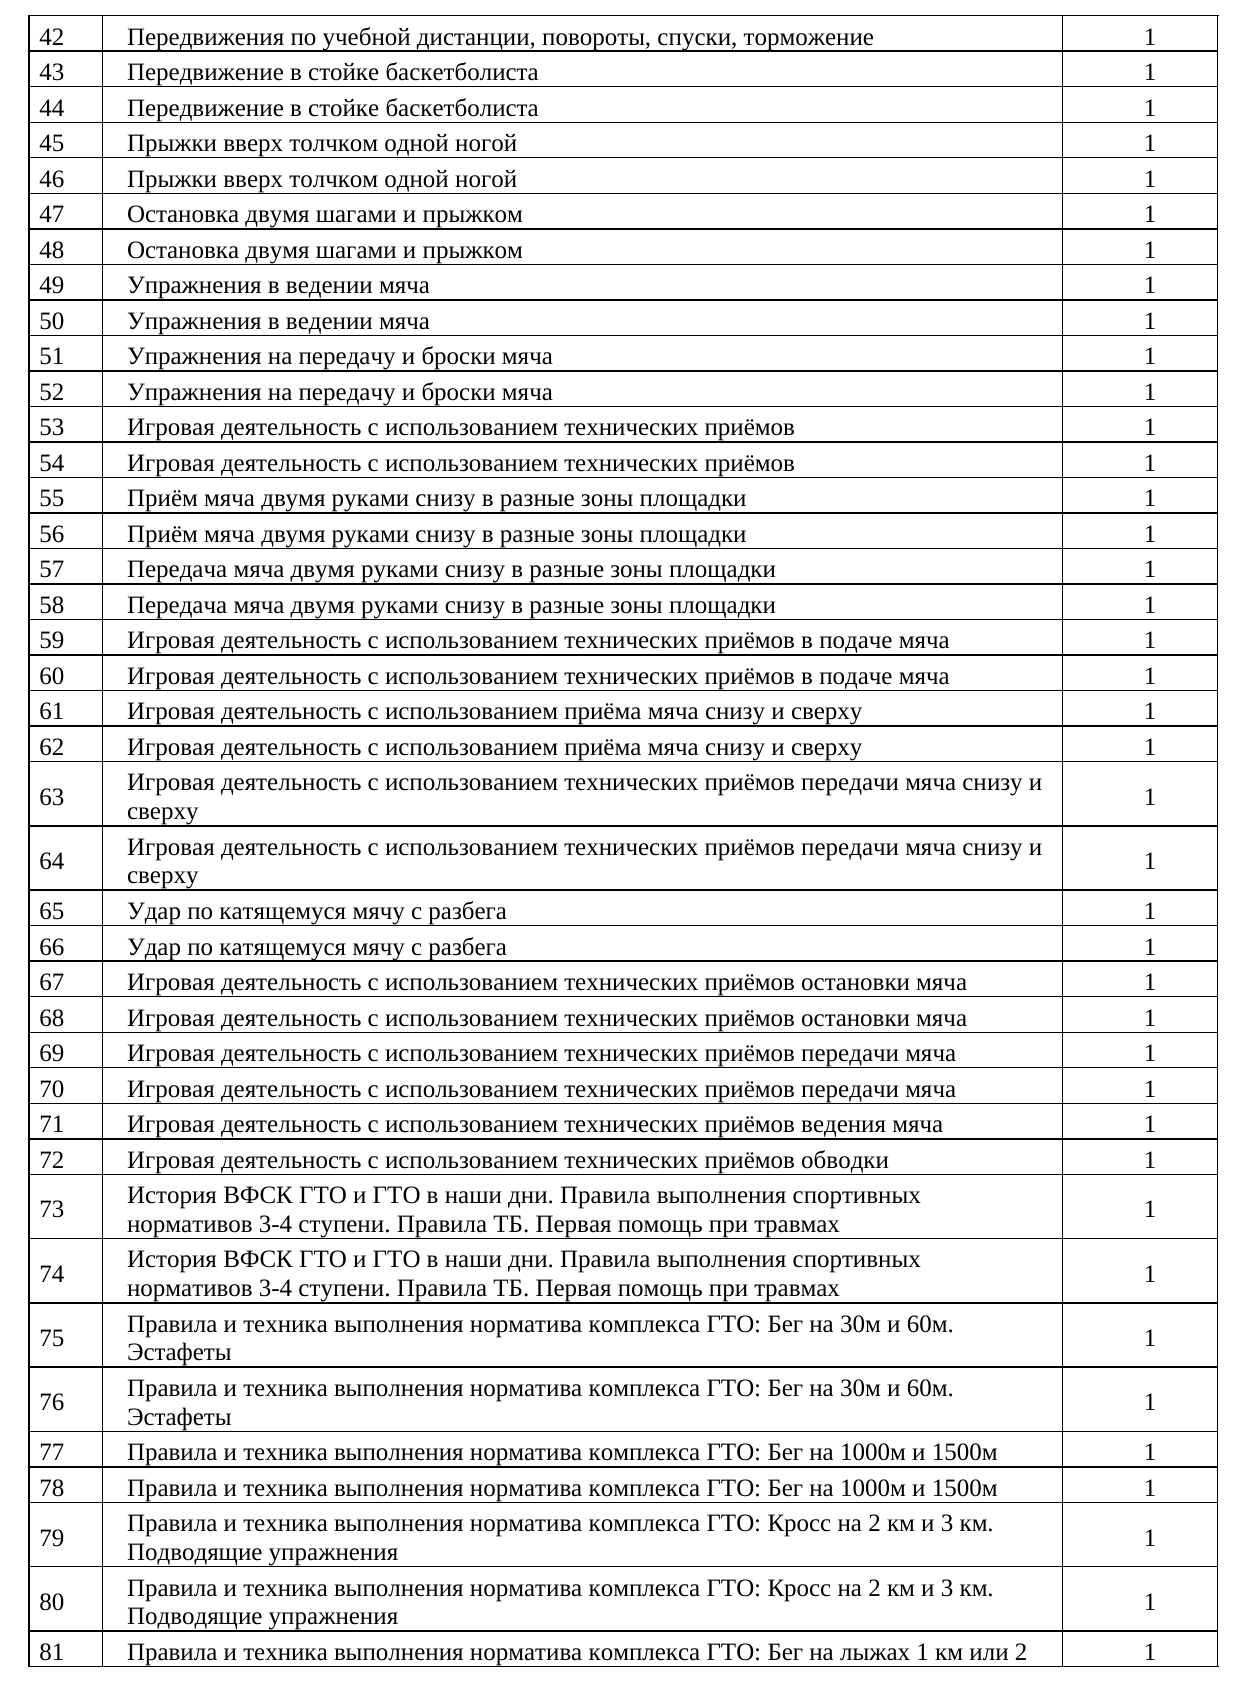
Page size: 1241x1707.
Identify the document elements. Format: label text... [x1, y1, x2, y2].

table_cell 1 [1063, 1432, 1217, 1466]
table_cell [103, 16, 1062, 50]
table_cell 70 [30, 1068, 102, 1102]
table_cell 1 [1063, 585, 1217, 619]
table_cell 1 [1063, 230, 1217, 263]
table_cell 56 [30, 514, 102, 548]
table_cell 1 [1063, 1175, 1217, 1238]
table_cell Игровая деятельность с использованием технических приёмов ведения мяча [103, 1104, 1062, 1138]
table_cell 1 [1063, 1567, 1217, 1630]
table_cell 1 [1063, 891, 1217, 925]
table_cell Игровая деятельность с использованием приёма мяча снизу и сверху [103, 691, 1062, 725]
table_cell Передвижение в стойке баскетболиста [103, 52, 1062, 86]
table_cell 1 [1063, 514, 1217, 548]
table_cell 51 [30, 336, 102, 370]
table_cell Остановка двумя шагами и прыжком [103, 230, 1062, 263]
table_cell 81 [30, 1632, 102, 1666]
table_cell Прыжки вверх толчком одной ногой [103, 158, 1062, 192]
table_cell 1 [1063, 87, 1217, 121]
table_cell Игровая деятельность с использованием технических приёмов передачи мяча снизу и сверху [103, 762, 1062, 825]
table_cell 42 [30, 16, 102, 50]
table_cell Правила и техника выполнения норматива комплекса ГТО: Бег на 30м и 60м. Эстафеты [103, 1368, 1062, 1431]
table_cell 44 [30, 87, 102, 121]
table_cell 1 [1063, 827, 1217, 889]
table_cell 50 [30, 301, 102, 334]
table_cell 65 [30, 891, 102, 925]
table_cell 1 [1063, 52, 1217, 86]
table_cell Игровая деятельность с использованием технических приёмов передачи мяча [103, 1068, 1062, 1102]
table_cell 1 [1063, 158, 1217, 192]
table_cell 1 [1063, 1368, 1217, 1431]
table_cell 1 [1063, 407, 1217, 441]
table_cell Игровая деятельность с использованием технических приёмов в подаче мяча [103, 620, 1062, 654]
table_cell Упражнения в ведении мяча [103, 265, 1062, 299]
table_cell 76 [30, 1368, 102, 1431]
table_cell Игровая деятельность с использованием приёма мяча снизу и сверху [103, 727, 1062, 761]
table_cell 46 [30, 158, 102, 192]
table_cell Упражнения на передачу и броски мяча [103, 336, 1062, 370]
table_cell 1 [1063, 549, 1217, 583]
table_cell Игровая деятельность с использованием технических приёмов передачи мяча снизу и сверху [103, 827, 1062, 889]
table_cell 57 [30, 549, 102, 583]
table_cell Правила и техника выполнения норматива комплекса ГТО: Бег на 1000м и 1500м [103, 1432, 1062, 1466]
table_cell 69 [30, 1033, 102, 1067]
table_cell 61 [30, 691, 102, 725]
table_cell 1 [1063, 123, 1217, 157]
table_cell 1 [1063, 194, 1217, 228]
table_cell 73 [30, 1175, 102, 1238]
table_cell 54 [30, 443, 102, 477]
table_cell Прыжки вверх толчком одной ногой [103, 123, 1062, 157]
table_cell 66 [30, 926, 102, 960]
table_cell 1 [1063, 478, 1217, 512]
table_cell 64 [30, 827, 102, 889]
table_cell 48 [30, 230, 102, 263]
table_cell Передвижение в стойке баскетболиста [103, 87, 1062, 121]
table_cell 77 [30, 1432, 102, 1466]
table_cell 71 [30, 1104, 102, 1138]
table_cell 1 [1063, 926, 1217, 960]
table_cell 55 [30, 478, 102, 512]
table_cell 1 [1063, 727, 1217, 761]
table_cell 67 [30, 962, 102, 996]
table_cell 1 [1063, 997, 1217, 1031]
table_cell 58 [30, 585, 102, 619]
table_cell 1 [1063, 962, 1217, 996]
table_cell Игровая деятельность с использованием технических приёмов [103, 443, 1062, 477]
table_cell 43 [30, 52, 102, 86]
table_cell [103, 1632, 1062, 1666]
table_cell 1 [1063, 620, 1217, 654]
table_cell 74 [30, 1239, 102, 1302]
table_cell Упражнения в ведении мяча [103, 301, 1062, 334]
table_cell Игровая деятельность с использованием технических приёмов в подаче мяча [103, 656, 1062, 690]
table_cell 52 [30, 372, 102, 406]
table_cell 1 [1063, 1239, 1217, 1302]
table_cell 75 [30, 1304, 102, 1366]
table_cell 63 [30, 762, 102, 825]
table_cell 1 [1063, 336, 1217, 370]
table_cell 1 [1063, 16, 1217, 50]
table_cell 1 [1063, 1632, 1217, 1666]
table_cell 60 [30, 656, 102, 690]
table_cell Упражнения на передачу и броски мяча [103, 372, 1062, 406]
table_cell 1 [1063, 372, 1217, 406]
table_cell 1 [1063, 691, 1217, 725]
table_cell 72 [30, 1140, 102, 1173]
table_cell Игровая деятельность с использованием технических приёмов остановки мяча [103, 997, 1062, 1031]
table_cell 1 [1063, 1468, 1217, 1502]
table_cell История ВФСК ГТО и ГТО в наши дни. Правила выполнения спортивных нормативов 3-4 ступени. Правила ТБ. Первая помощь при травмах [103, 1239, 1062, 1302]
table_cell Передача мяча двумя руками снизу в разные зоны площадки [103, 585, 1062, 619]
table_cell 53 [30, 407, 102, 441]
table_cell 1 [1063, 301, 1217, 334]
table_cell 68 [30, 997, 102, 1031]
table_cell 59 [30, 620, 102, 654]
table_cell 1 [1063, 762, 1217, 825]
table_cell Удар по катящемуся мячу с разбега [103, 926, 1062, 960]
table_cell 1 [1063, 1304, 1217, 1366]
table_cell 78 [30, 1468, 102, 1502]
table_cell Передача мяча двумя руками снизу в разные зоны площадки [103, 549, 1062, 583]
table_cell 1 [1063, 265, 1217, 299]
table_cell 1 [1063, 1068, 1217, 1102]
table_cell 1 [1063, 443, 1217, 477]
table_cell 1 [1063, 1140, 1217, 1173]
table_cell 79 [30, 1503, 102, 1566]
table_cell Правила и техника выполнения норматива комплекса ГТО: Бег на 1000м и 1500м [103, 1468, 1062, 1502]
table_cell 1 [1063, 1503, 1217, 1566]
table_cell История ВФСК ГТО и ГТО в наши дни. Правила выполнения спортивных нормативов 3-4 ступени. Правила ТБ. Первая помощь при травмах [103, 1175, 1062, 1238]
table_cell 1 [1063, 1033, 1217, 1067]
table_cell 1 [1063, 656, 1217, 690]
table_cell Игровая деятельность с использованием технических приёмов передачи мяча [103, 1033, 1062, 1067]
table_cell Приём мяча двумя руками снизу в разные зоны площадки [103, 514, 1062, 548]
table_cell Игровая деятельность с использованием технических приёмов [103, 407, 1062, 441]
table_cell 49 [30, 265, 102, 299]
table_cell 47 [30, 194, 102, 228]
table_cell Игровая деятельность с использованием технических приёмов остановки мяча [103, 962, 1062, 996]
table_cell 1 [1063, 1104, 1217, 1138]
table_cell Правила и техника выполнения норматива комплекса ГТО: Кросс на 2 км и 3 км. Подводящие упражнения [103, 1567, 1062, 1630]
table_cell 45 [30, 123, 102, 157]
table_cell 80 [30, 1567, 102, 1630]
table_cell Остановка двумя шагами и прыжком [103, 194, 1062, 228]
table_cell Удар по катящемуся мячу с разбега [103, 891, 1062, 925]
table_cell Правила и техника выполнения норматива комплекса ГТО: Кросс на 2 км и 3 км. Подводящие упражнения [103, 1503, 1062, 1566]
table_cell Игровая деятельность с использованием технических приёмов обводки [103, 1140, 1062, 1173]
table_cell Правила и техника выполнения норматива комплекса ГТО: Бег на 30м и 60м. Эстафеты [103, 1304, 1062, 1366]
table_cell Приём мяча двумя руками снизу в разные зоны площадки [103, 478, 1062, 512]
table_cell 62 [30, 727, 102, 761]
